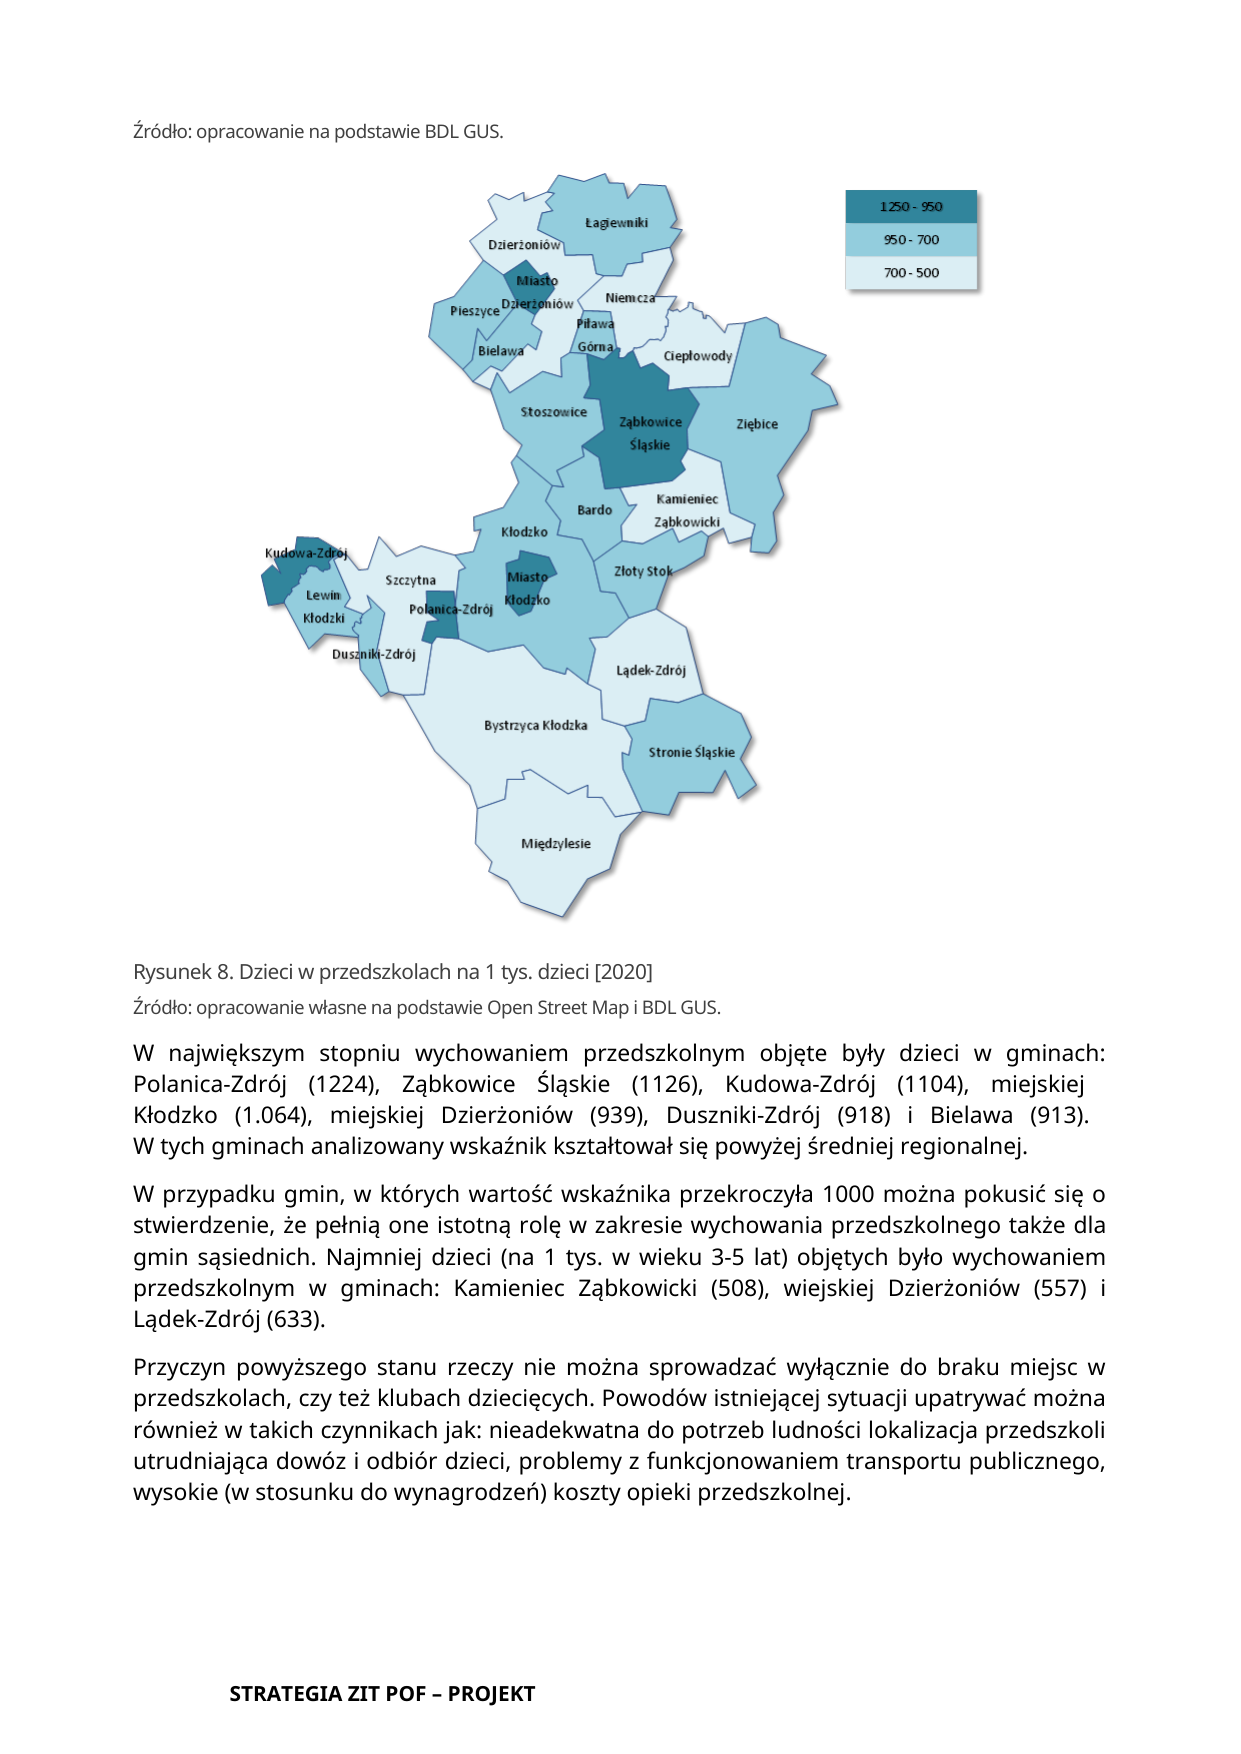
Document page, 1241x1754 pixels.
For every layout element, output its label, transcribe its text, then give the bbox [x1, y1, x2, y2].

text Przyczyn powyższego stanu rzeczy nie można sprowadzać wyłącznie do braku miejsc w przedszkolach, czy też klubach dziecięcych. Powodów istniejącej sytuacji upatrywać można również w takich czynnikach jak: nieadekwatna do potrzeb ludności lokalizacja przedszkoli utrudniająca dowóz i odbiór dzieci, problemy z funkcjonowaniem transportu publicznego, wysokie (w stosunku do wynagrodzeń) koszty opieki przedszkolnej. [133, 1351, 1107, 1507]
text Źródło: opracowanie własne na podstawie Open Street Map i BDL GUS. [133, 994, 1107, 1020]
text Źródło: opracowanie na podstawie BDL GUS. [133, 118, 1107, 144]
picture [211, 168, 1030, 937]
text W przypadku gmin, w których wartość wskaźnika przekroczyła 1000 można pokusić się o stwierdzenie, że pełnią one istotną rolę w zakresie wychowania przedszkolnego także dla gmin sąsiednich. Najmniej dzieci (na 1 tys. w wieku 3-5 lat) objętych było wychowaniem przedszkolnym w gminach: Kamieniec Ząbkowicki (508), wiejskiej Dzierżoniów (557) i Lądek-Zdrój (633). [133, 1178, 1107, 1334]
text Rysunek . Dzieci w przedszkolach na 1 tys. dzieci [2020] [133, 957, 1107, 986]
text W największym stopniu wychowaniem przedszkolnym objęte były dzieci w gminach: Polanica-Zdrój (1224), Ząbkowice Śląskie (1126), Kudowa-Zdrój (1104), miejskiej Kłodzko (1.064), miejskiej Dzierżoniów (939), Duszniki-Zdrój (918) i Bielawa (913). W tych gminach analizowany wskaźnik kształtował się powyżej średniej regionalnej. [133, 1036, 1107, 1161]
